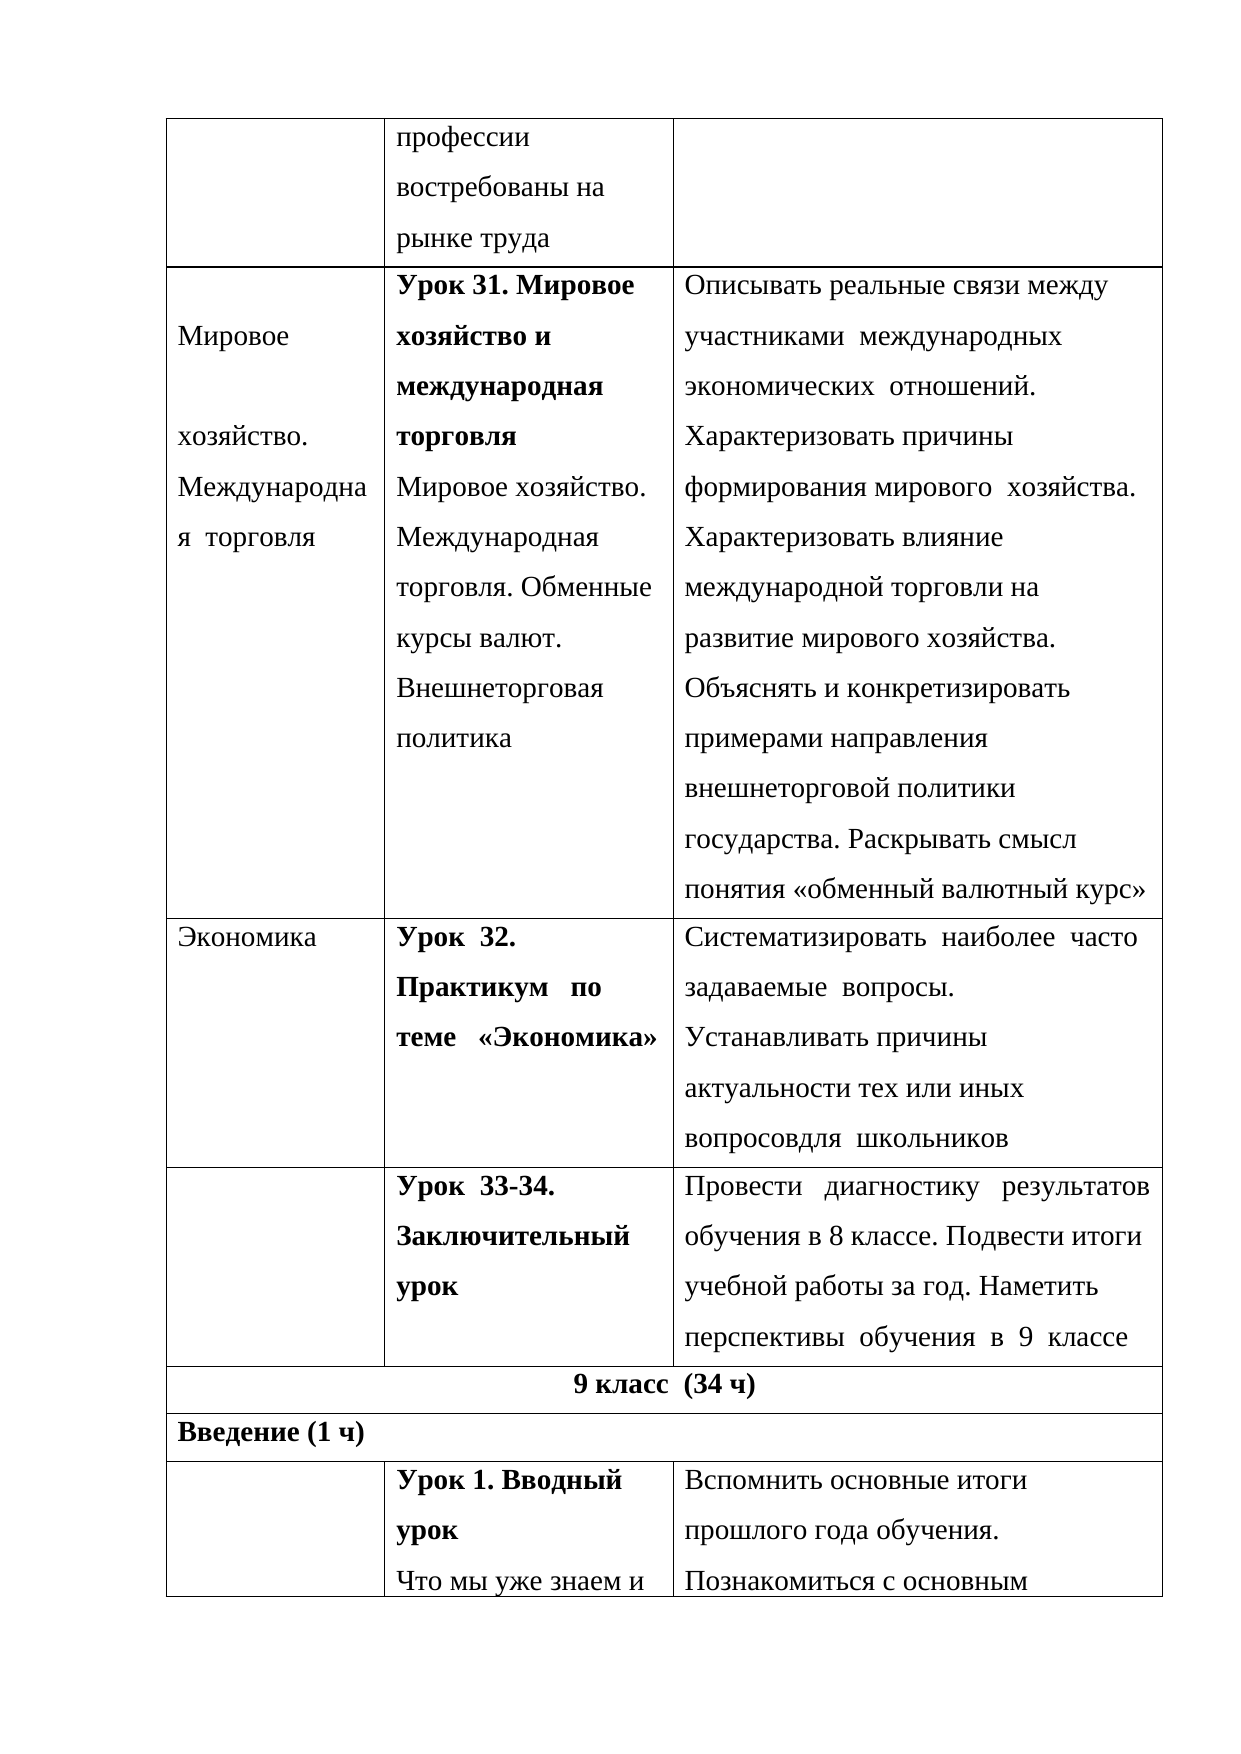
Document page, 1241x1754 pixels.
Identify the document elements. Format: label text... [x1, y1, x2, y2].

table_cell Провести диагностику результатов обучения в 8 классе. Подвести итоги учебной работы за год. Наметить перспективы обучения в 9 классе [674, 1168, 1162, 1366]
table_cell [167, 1462, 384, 1596]
table_cell Мировое хозяйство. Международная торговля [167, 268, 384, 918]
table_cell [674, 119, 1162, 266]
table_cell Урок 31. Мировое хозяйство и международная торговля Мировое хозяйство. Международная торговля. Обменные курсы валют. Внешнеторговая политика [385, 268, 673, 918]
table_cell Урок 33-34. Заключительный урок [385, 1168, 673, 1366]
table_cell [167, 119, 384, 266]
table_cell [167, 1168, 384, 1366]
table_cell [385, 119, 673, 266]
table_cell 9 класс (34 ч) [167, 1367, 1162, 1413]
table_cell Описывать реальные связи между участниками международных экономических отношений. Характеризовать причины формирования мирового хозяйства. Характеризовать влияние международной торговли на развитие мирового хозяйства. Объяснять и конкретизировать примерами направления внешнеторговой политики государства. Раскрывать смысл понятия «обменный валютный курс» [674, 268, 1162, 918]
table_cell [385, 1462, 673, 1596]
table_cell Урок 32. Практикум по теме «Экономика» [385, 919, 673, 1167]
table_cell Введение (1 ч) [167, 1414, 1162, 1461]
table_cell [674, 1462, 1162, 1596]
table_cell Экономика [167, 919, 384, 1167]
table_cell Систематизировать наиболее часто задаваемые вопросы. Устанавливать причины актуальности тех или иных вопросовдля школьников [674, 919, 1162, 1167]
